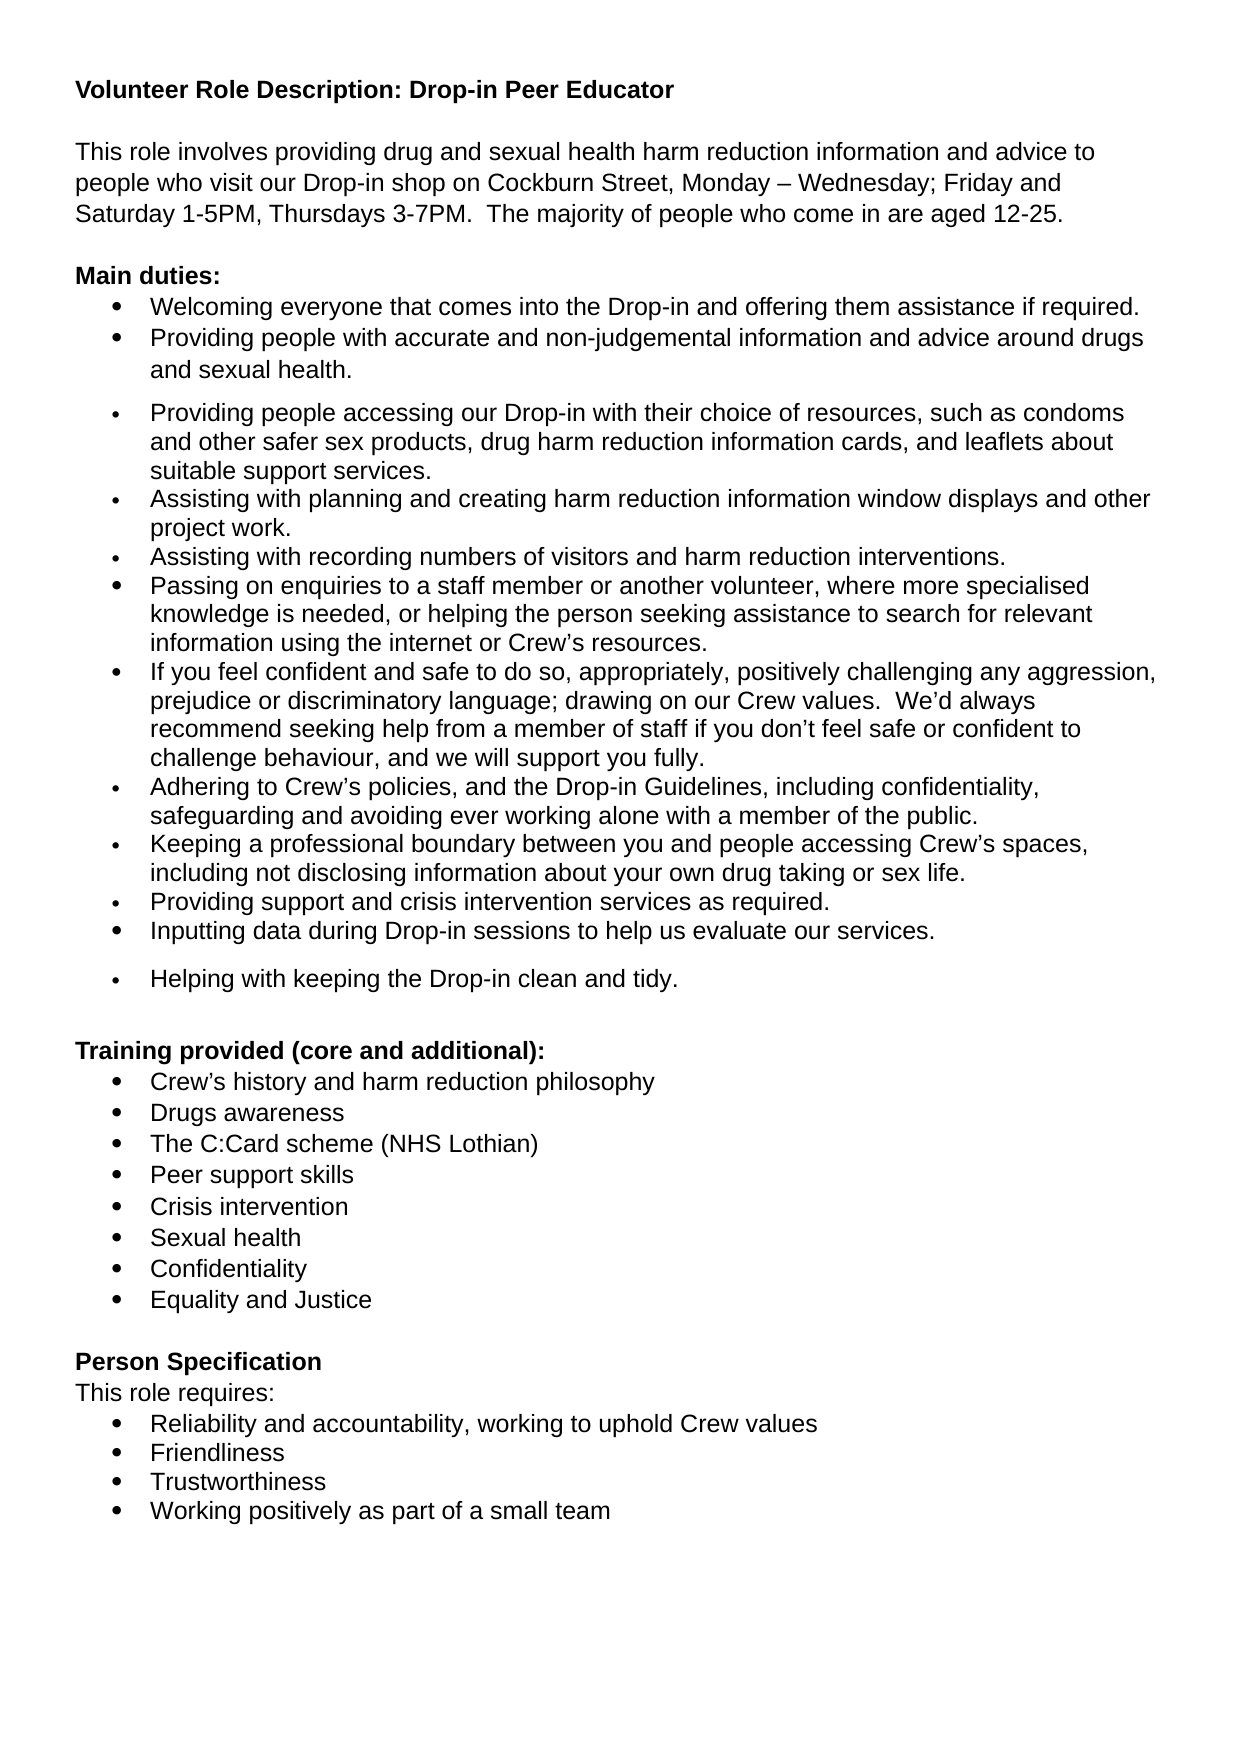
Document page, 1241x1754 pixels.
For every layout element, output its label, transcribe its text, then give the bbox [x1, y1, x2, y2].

text This role requires: [75, 1378, 1165, 1407]
list Providing people with accurate and non-judgemental information and advice around drugs and sexual health. [112, 323, 1165, 383]
list Sexual health [112, 1223, 1165, 1251]
list The C:Card scheme (NHS Lothian) [112, 1129, 1165, 1158]
list Reliability and accountability, working to uphold Crew values [112, 1409, 1165, 1438]
list Crew’s history and harm reduction philosophy [112, 1067, 1165, 1096]
list Confidentiality [112, 1254, 1165, 1283]
list Friendliness [112, 1438, 1165, 1467]
text Main duties: [75, 261, 1165, 290]
list Working positively as part of a small team [112, 1496, 1165, 1524]
text Volunteer Role Description: Drop-in Peer Educator [75, 75, 1165, 104]
list Trustworthiness [112, 1467, 1165, 1496]
list Peer support skills [112, 1160, 1165, 1189]
list Providing support and crisis intervention services as required. [112, 887, 1165, 916]
list Welcoming everyone that comes into the Drop-in and offering them assistance if required. [112, 292, 1165, 321]
list Assisting with recording numbers of visitors and harm reduction interventions. [112, 542, 1165, 571]
list Crisis intervention [112, 1191, 1165, 1220]
list Drugs awareness [112, 1098, 1165, 1127]
list Keeping a professional boundary between you and people accessing Crew’s spaces, including not disclosing information about your own drug taking or sex life. [112, 829, 1165, 887]
list Equality and Justice [112, 1285, 1165, 1314]
list Inputting data during Drop-in sessions to help us evaluate our services. [112, 916, 1165, 944]
text Training provided (core and additional): [75, 1036, 1165, 1064]
list If you feel confident and safe to do so, appropriately, positively challenging any aggression, prejudice or discriminatory language; drawing on our Crew values. We’d always recommend seeking help from a member of staff if you don’t feel safe or confident to challenge behaviour, and we will support you fully. [112, 657, 1165, 772]
list Assisting with planning and creating harm reduction information window displays and other project work. [112, 484, 1165, 542]
text This role involves providing drug and sexual health harm reduction information and advice to people who visit our Drop-in shop on Cockburn Street, Monday – Wednesday; Friday and Saturday 1-5PM, Thursdays 3-7PM. The majority of people who come in are aged 12-25. [75, 137, 1165, 228]
list Providing people accessing our Drop-in with their choice of resources, such as condoms and other safer sex products, drug harm reduction information cards, and leaflets about suitable support services. [112, 398, 1165, 484]
list Helping with keeping the Drop-in clean and tidy. [112, 963, 1165, 992]
list Passing on enquiries to a staff member or another volunteer, where more specialised knowledge is needed, or helping the person seeking assistance to search for relevant information using the internet or Crew’s resources. [112, 571, 1165, 657]
text Person Specification [75, 1347, 1165, 1376]
list Adhering to Crew’s policies, and the Drop-in Guidelines, including confidentiality, safeguarding and avoiding ever working alone with a member of the public. [112, 772, 1165, 829]
